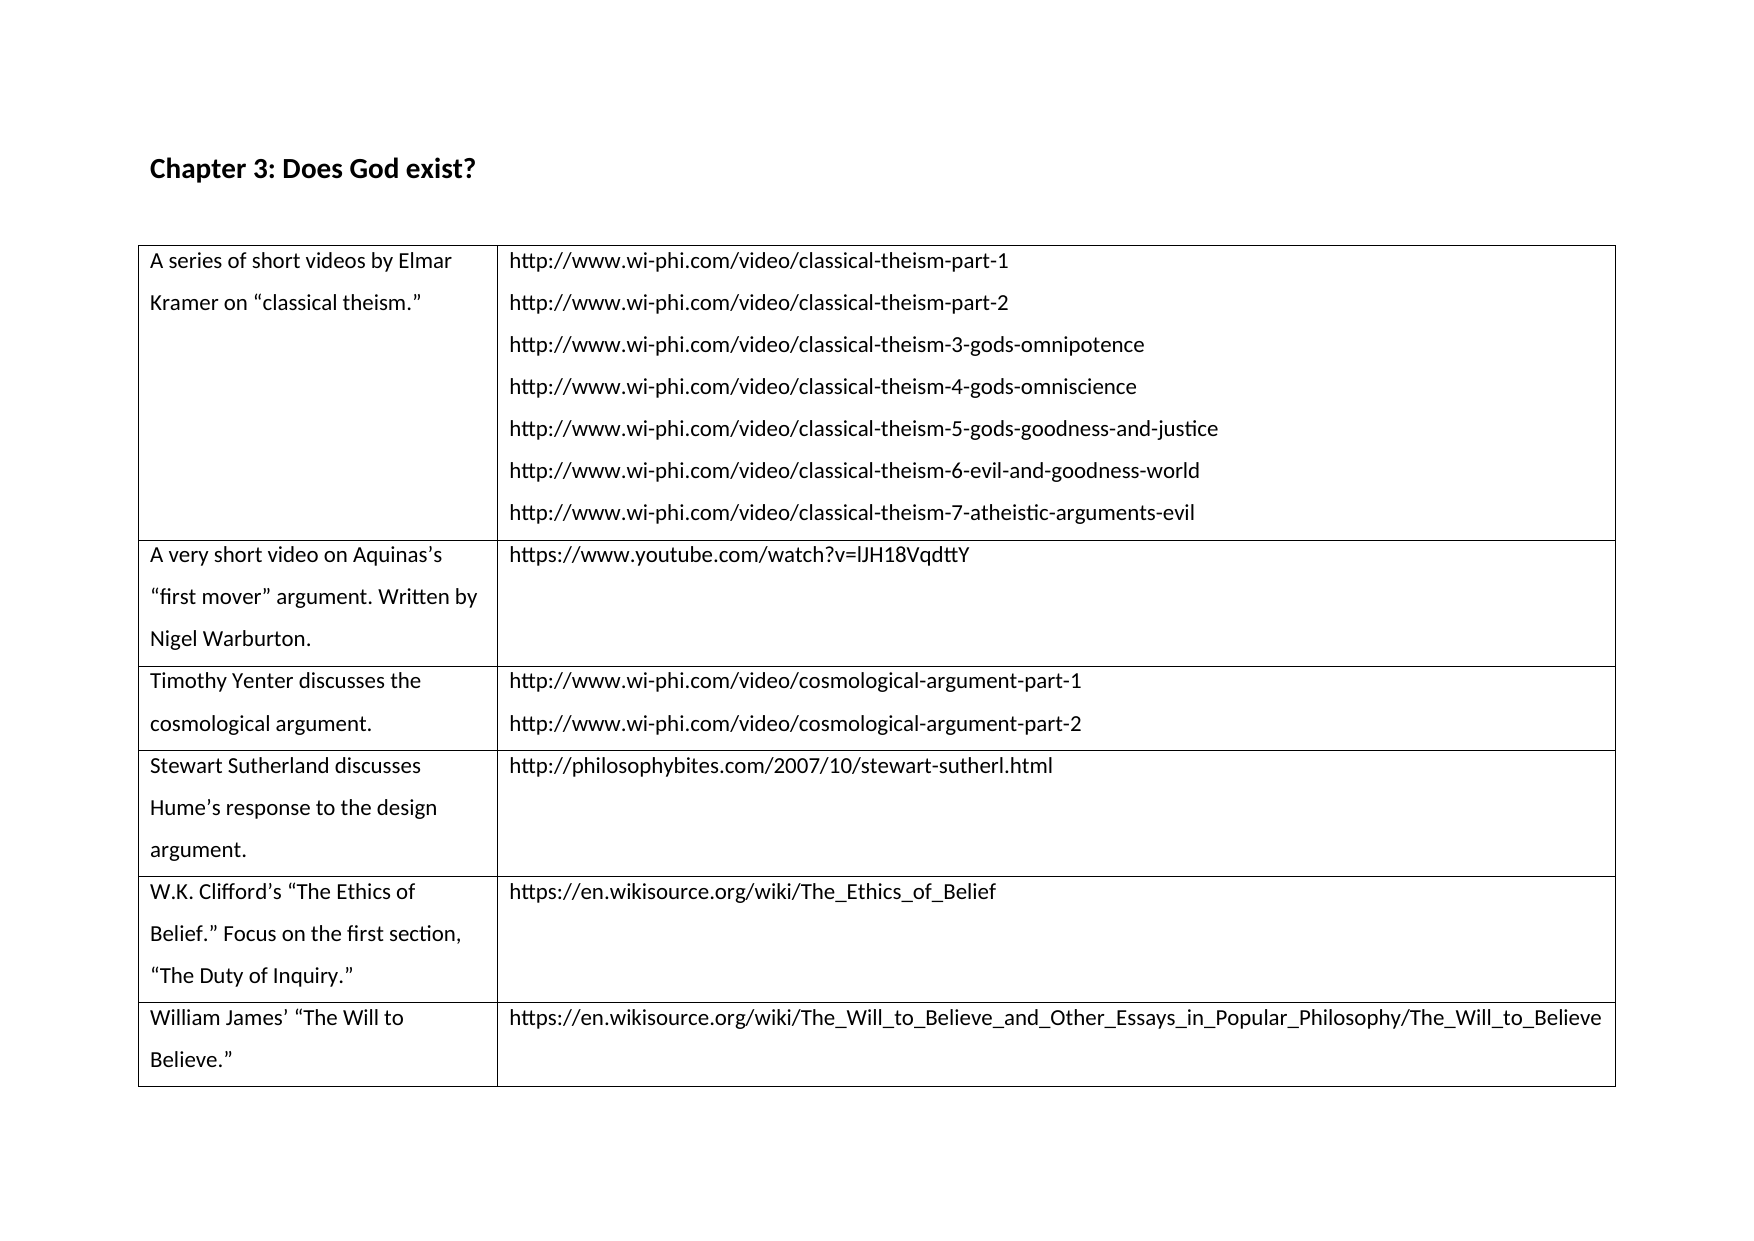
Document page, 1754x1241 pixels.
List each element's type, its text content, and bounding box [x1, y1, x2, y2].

table_cell https://en.wikisource.org/wiki/The_Ethics_of_Belief [498, 877, 1615, 1002]
table_header A series of short videos by Elmar Kramer on “classical theism.” [139, 246, 497, 539]
table_cell Timothy Yenter discusses the cosmological argument. [139, 667, 497, 750]
text Chapter 3: Does God exist? [150, 150, 1604, 186]
table_cell https://en.wikisource.org/wiki/The_Will_to_Believe_and_Other_Essays_in_Popular_Philosophy/The_Will_to_Believe [498, 1003, 1615, 1086]
table_cell Stewart Sutherland discusses Hume’s response to the design argument. [139, 751, 497, 876]
table_cell http://www.wi-phi.com/video/cosmological-argument-part-1 http://www.wi-phi.com/video/cosmological-argument-part-2 [498, 667, 1615, 750]
table_cell https://www.youtube.com/watch?v=lJH18VqdttY [498, 541, 1615, 666]
table_cell William James’ “The Will to Believe.” [139, 1003, 497, 1086]
table_cell http://philosophybites.com/2007/10/stewart-sutherl.html [498, 751, 1615, 876]
table_cell A very short video on Aquinas’s “first mover” argument. Written by Nigel Warburton. [139, 541, 497, 666]
table_header http://www.wi-phi.com/video/classical-theism-part-1 http://www.wi-phi.com/video/classical-theism-part-2 http://www.wi-phi.com/video/classical-theism-3-gods-omnipotence http://www.wi-phi.com/video/classical-theism-4-gods-omniscience http://www.wi-phi.com/video/classical-theism-5-gods-goodness-and-justice http://www.wi-phi.com/video/classical-theism-6-evil-and-goodness-world http://www.wi-phi.com/video/classical-theism-7-atheistic-arguments-evil [498, 246, 1615, 539]
table_cell W.K. Clifford’s “The Ethics of Belief.” Focus on the first section, “The Duty of Inquiry.” [139, 877, 497, 1002]
